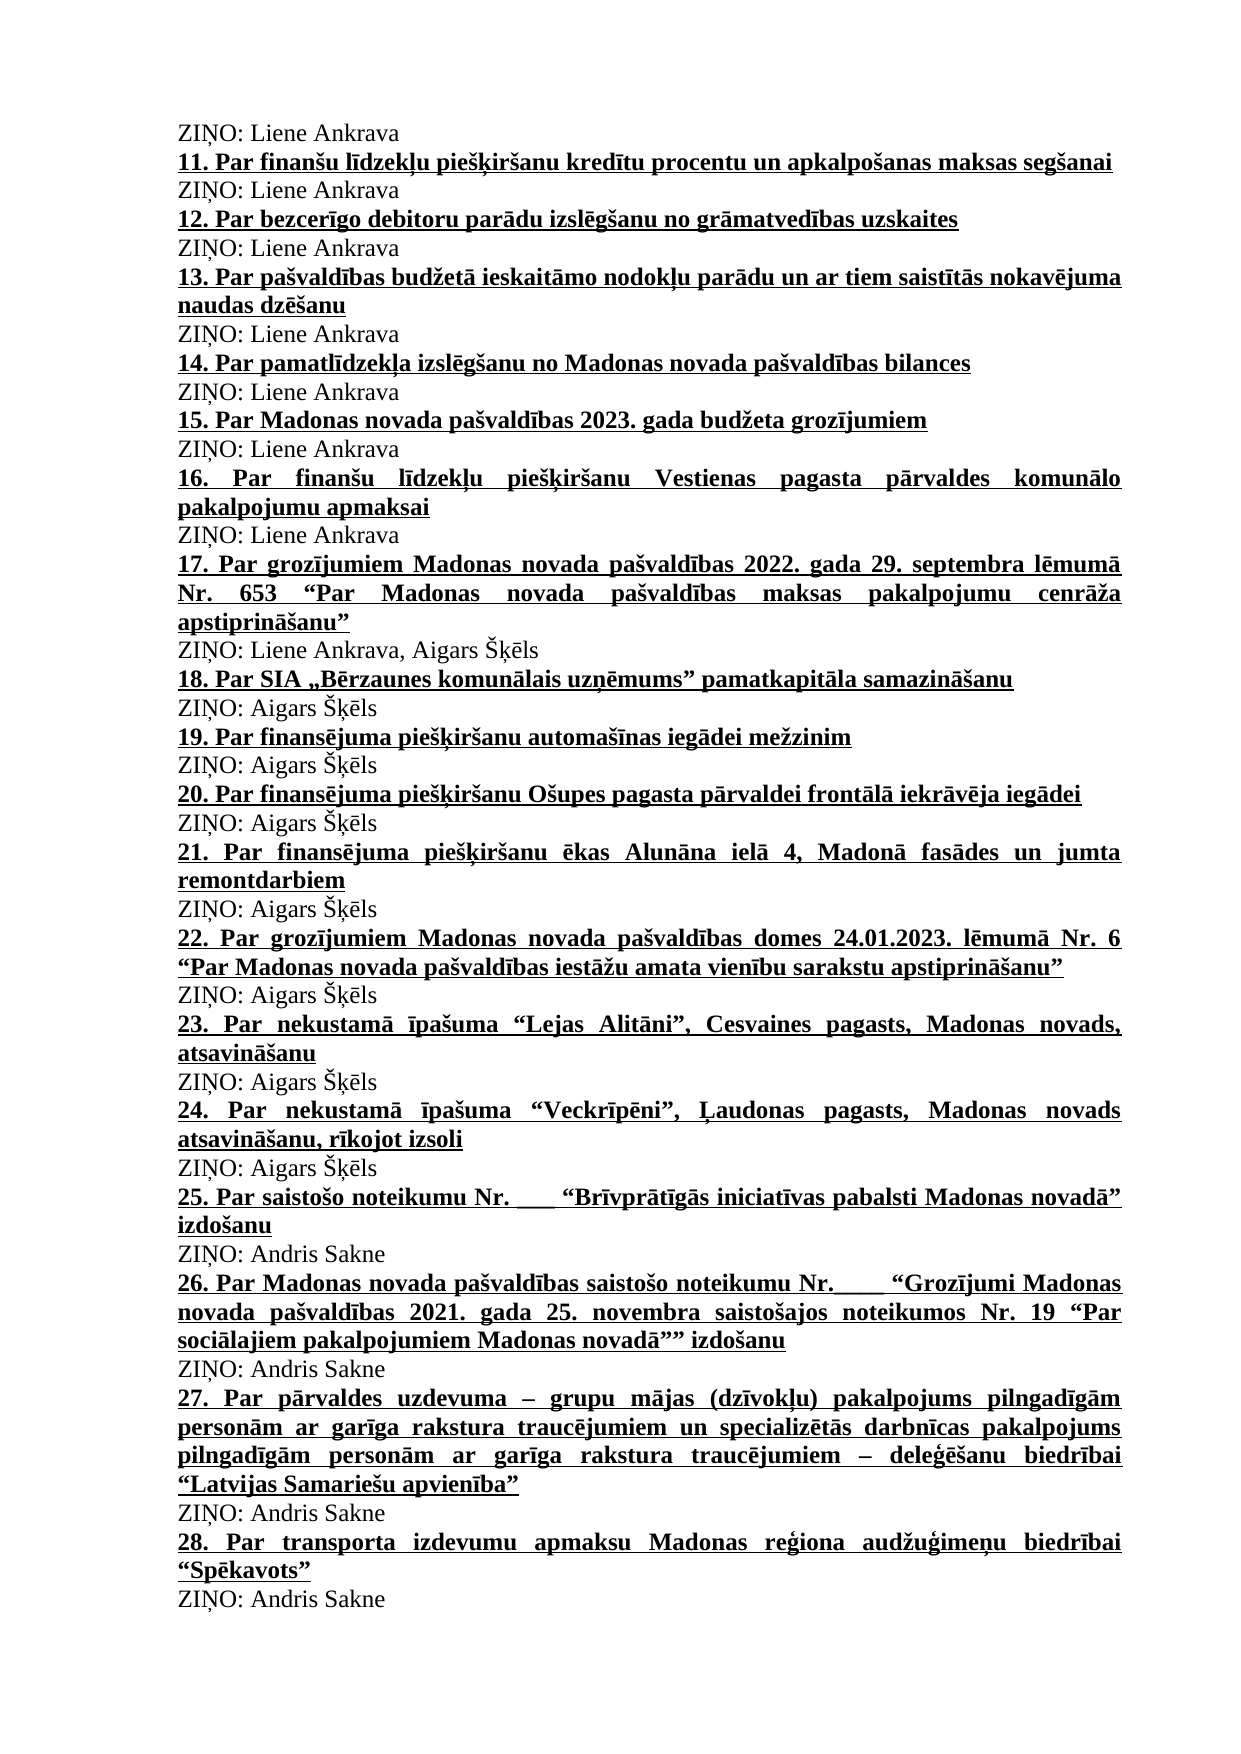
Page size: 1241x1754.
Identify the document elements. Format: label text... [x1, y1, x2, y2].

text 16. Par finanšu līdzekļu piešķiršanu Vestienas pagasta pārvaldes komunālo pakalpojumu apmaksai [177, 463, 1122, 488]
text 24. Par nekustamā īpašuma “Veckrīpēni”, Ļaudonas pagasts, Madonas novads atsavināšanu, rīkojot izsoli [177, 1096, 1122, 1121]
text 12. Par bezcerīgo debitoru parādu izslēgšanu no grāmatvedības uzskaites [177, 204, 1122, 233]
text ZIŅO: Aigars Šķēls [177, 981, 1122, 1009]
text ZIŅO: Liene Ankrava [177, 176, 1122, 204]
text ZIŅO: Andris Sakne [177, 1584, 1122, 1613]
text 20. Par finansējuma piešķiršanu Ošupes pagasta pārvaldei frontālā iekrāvēja iegādei [177, 779, 1122, 808]
text 27. Par pārvaldes uzdevuma – grupu mājas (dzīvokļu) pakalpojums pilngadīgām personām ar garīga rakstura traucējumiem un specializētās darbnīcas pakalpojums pilngadīgām personām ar garīga rakstura traucējumiem – deleģēšanu biedrībai “Latvijas Samariešu apvienība” [177, 1383, 1122, 1408]
text ZIŅO: Andris Sakne [177, 1354, 1122, 1383]
text 26. Par Madonas novada pašvaldības saistošo noteikumu Nr.____ “Grozījumi Madonas novada pašvaldības 2021. gada 25. novembra saistošajos noteikumos Nr. 19 “Par sociālajiem pakalpojumiem Madonas novadā”” izdošanu [177, 1294, 1122, 1322]
text ZIŅO: Aigars Šķēls [177, 894, 1122, 923]
text ZIŅO: Liene Ankrava [177, 319, 1122, 348]
text ZIŅO: Aigars Šķēls [177, 1153, 1122, 1182]
text 24. Par nekustamā īpašuma “Veckrīpēni”, Ļaudonas pagasts, Madonas novads atsavināšanu, rīkojot izsoli [177, 1122, 1122, 1153]
text ZIŅO: Andris Sakne [177, 1239, 1122, 1268]
text 17. Par grozījumiem Madonas novada pašvaldības 2022. gada 29. septembra lēmumā Nr. 653 “Par Madonas novada pašvaldības maksas pakalpojumu cenrāža apstiprināšanu” [177, 575, 1122, 603]
text 15. Par Madonas novada pašvaldības 2023. gada budžeta grozījumiem [177, 406, 1122, 434]
text 23. Par nekustamā īpašuma “Lejas Alitāni”, Cesvaines pagasts, Madonas novads, atsavināšanu [177, 1035, 1122, 1067]
text ZIŅO: Aigars Šķēls [177, 808, 1122, 837]
text 13. Par pašvaldības budžetā ieskaitāmo nodokļu parādu un ar tiem saistītās nokavējuma naudas dzēšanu [177, 288, 1122, 319]
text 17. Par grozījumiem Madonas novada pašvaldības 2022. gada 29. septembra lēmumā Nr. 653 “Par Madonas novada pašvaldības maksas pakalpojumu cenrāža apstiprināšanu” [177, 549, 1122, 574]
text 28. Par transporta izdevumu apmaksu Madonas reģiona audžuģimeņu biedrībai “Spēkavots” [177, 1553, 1122, 1584]
text ZIŅO: Liene Ankrava [177, 434, 1122, 463]
text 18. Par SIA „Bērzaunes komunālais uzņēmums” pamatkapitāla samazināšanu [177, 664, 1122, 693]
text 17. Par grozījumiem Madonas novada pašvaldības 2022. gada 29. septembra lēmumā Nr. 653 “Par Madonas novada pašvaldības maksas pakalpojumu cenrāža apstiprināšanu” [177, 604, 1122, 636]
text ZIŅO: Liene Ankrava [177, 377, 1122, 406]
text ZIŅO: Andris Sakne [177, 1498, 1122, 1527]
text 23. Par nekustamā īpašuma “Lejas Alitāni”, Cesvaines pagasts, Madonas novads, atsavināšanu [177, 1009, 1122, 1034]
text ZIŅO: Aigars Šķēls [177, 693, 1122, 722]
text 16. Par finanšu līdzekļu piešķiršanu Vestienas pagasta pārvaldes komunālo pakalpojumu apmaksai [177, 489, 1122, 521]
text 26. Par Madonas novada pašvaldības saistošo noteikumu Nr.____ “Grozījumi Madonas novada pašvaldības 2021. gada 25. novembra saistošajos noteikumos Nr. 19 “Par sociālajiem pakalpojumiem Madonas novadā”” izdošanu [177, 1323, 1122, 1354]
text 27. Par pārvaldes uzdevuma – grupu mājas (dzīvokļu) pakalpojums pilngadīgām personām ar garīga rakstura traucējumiem un specializētās darbnīcas pakalpojums pilngadīgām personām ar garīga rakstura traucējumiem – deleģēšanu biedrībai “Latvijas Samariešu apvienība” [177, 1467, 1122, 1498]
text 22. Par grozījumiem Madonas novada pašvaldības domes 24.01.2023. lēmumā Nr. 6 “Par Madonas novada pašvaldības iestāžu amata vienību sarakstu apstiprināšanu” [177, 923, 1122, 948]
text 25. Par saistošo noteikumu Nr. ___ “Brīvprātīgās iniciatīvas pabalsti Madonas novadā” izdošanu [177, 1208, 1122, 1239]
text ZIŅO: Liene Ankrava [177, 118, 1122, 147]
text 25. Par saistošo noteikumu Nr. ___ “Brīvprātīgās iniciatīvas pabalsti Madonas novadā” izdošanu [177, 1182, 1122, 1207]
text ZIŅO: Aigars Šķēls [177, 1067, 1122, 1096]
text ZIŅO: Liene Ankrava, Aigars Šķēls [177, 636, 1122, 664]
text 27. Par pārvaldes uzdevuma – grupu mājas (dzīvokļu) pakalpojums pilngadīgām personām ar garīga rakstura traucējumiem un specializētās darbnīcas pakalpojums pilngadīgām personām ar garīga rakstura traucējumiem – deleģēšanu biedrībai “Latvijas Samariešu apvienība” [177, 1409, 1122, 1437]
text 22. Par grozījumiem Madonas novada pašvaldības domes 24.01.2023. lēmumā Nr. 6 “Par Madonas novada pašvaldības iestāžu amata vienību sarakstu apstiprināšanu” [177, 949, 1122, 981]
text 19. Par finansējuma piešķiršanu automašīnas iegādei mežzinim [177, 722, 1122, 751]
text 14. Par pamatlīdzekļa izslēgšanu no Madonas novada pašvaldības bilances [177, 348, 1122, 377]
text ZIŅO: Liene Ankrava [177, 521, 1122, 549]
text 27. Par pārvaldes uzdevuma – grupu mājas (dzīvokļu) pakalpojums pilngadīgām personām ar garīga rakstura traucējumiem un specializētās darbnīcas pakalpojums pilngadīgām personām ar garīga rakstura traucējumiem – deleģēšanu biedrībai “Latvijas Samariešu apvienība” [177, 1438, 1122, 1466]
text 21. Par finansējuma piešķiršanu ēkas Alunāna ielā 4, Madonā fasādes un jumta remontdarbiem [177, 863, 1122, 894]
text 28. Par transporta izdevumu apmaksu Madonas reģiona audžuģimeņu biedrībai “Spēkavots” [177, 1527, 1122, 1552]
text 26. Par Madonas novada pašvaldības saistošo noteikumu Nr.____ “Grozījumi Madonas novada pašvaldības 2021. gada 25. novembra saistošajos noteikumos Nr. 19 “Par sociālajiem pakalpojumiem Madonas novadā”” izdošanu [177, 1268, 1122, 1293]
text 11. Par finanšu līdzekļu piešķiršanu kredītu procentu un apkalpošanas maksas segšanai [177, 147, 1122, 176]
text 13. Par pašvaldības budžetā ieskaitāmo nodokļu parādu un ar tiem saistītās nokavējuma naudas dzēšanu [177, 262, 1122, 287]
text ZIŅO: Liene Ankrava [177, 233, 1122, 262]
text ZIŅO: Aigars Šķēls [177, 751, 1122, 779]
text 21. Par finansējuma piešķiršanu ēkas Alunāna ielā 4, Madonā fasādes un jumta remontdarbiem [177, 837, 1122, 862]
